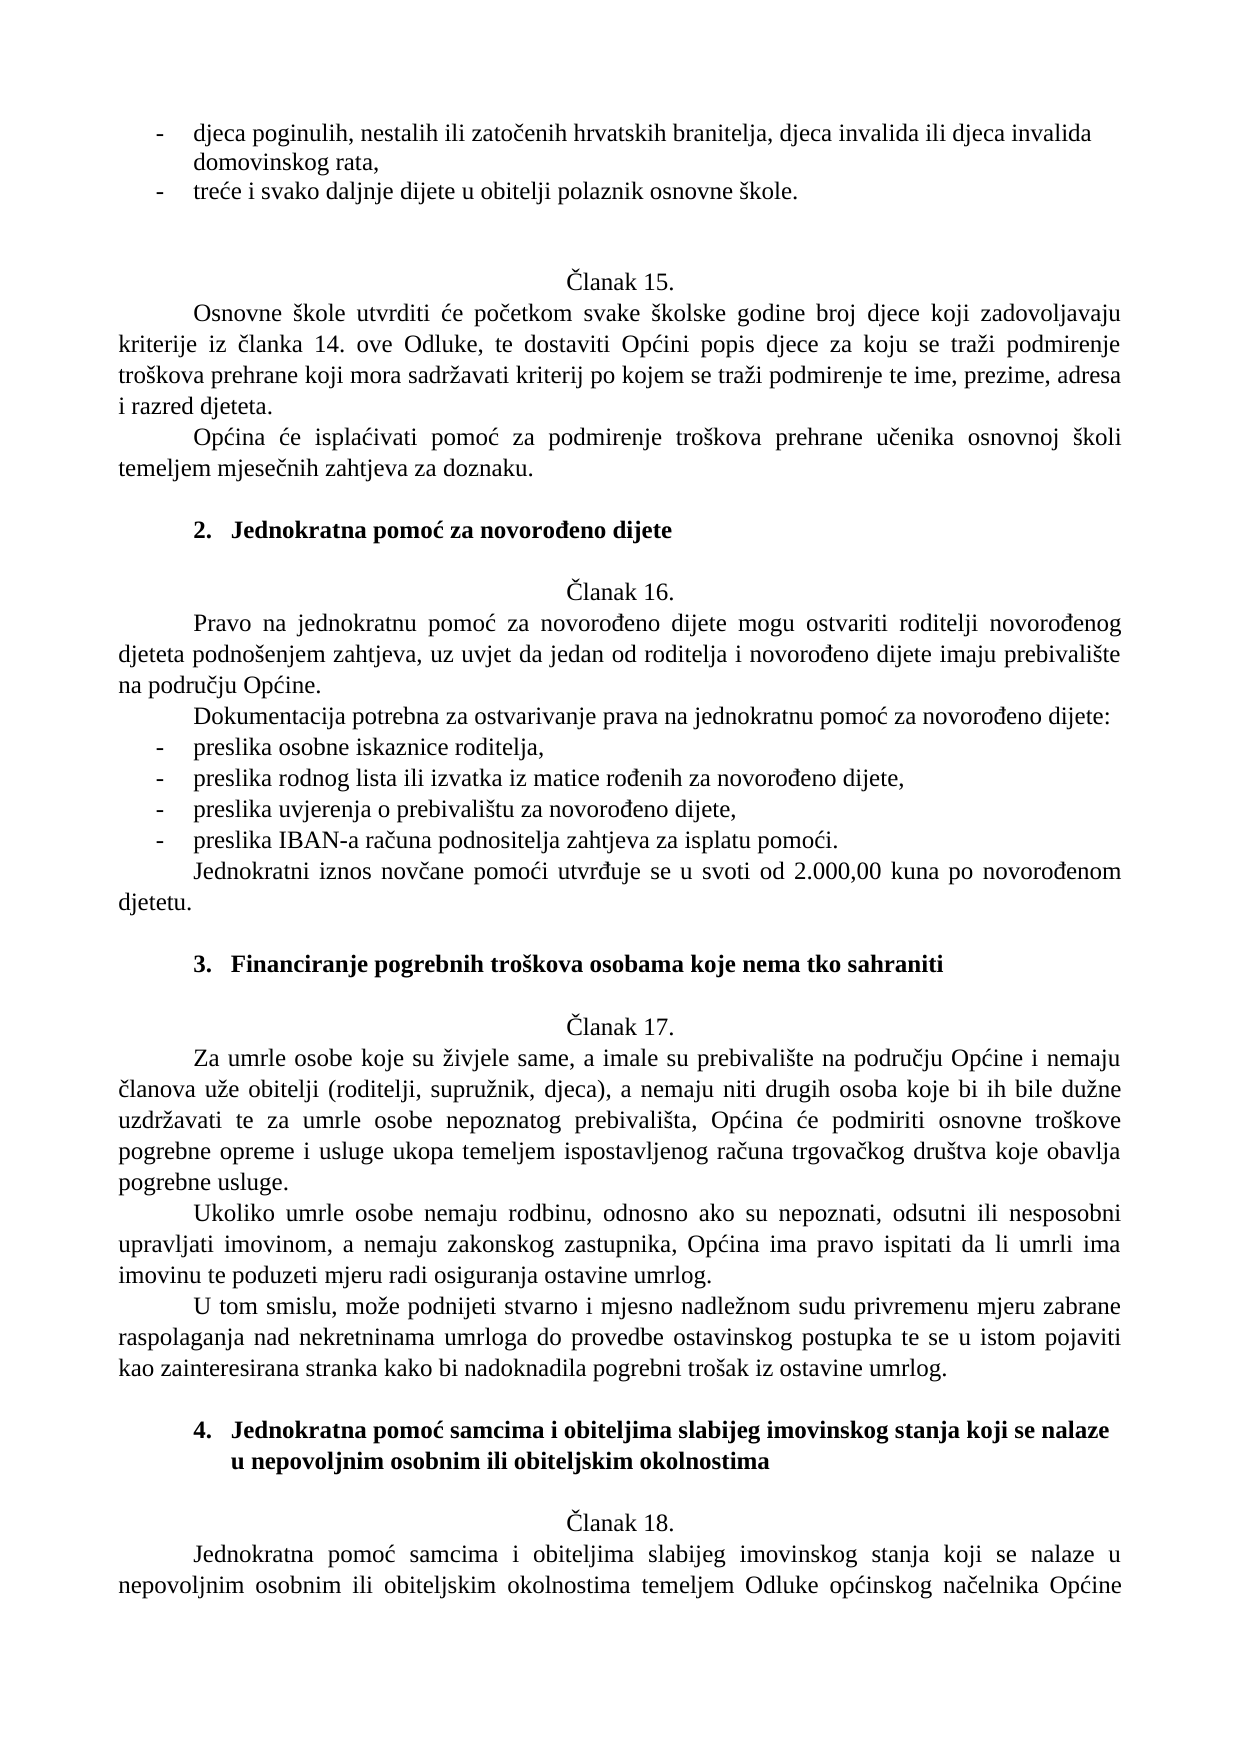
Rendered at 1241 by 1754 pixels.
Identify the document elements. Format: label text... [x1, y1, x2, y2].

list preslika osobne iskaznice roditelja, [156, 732, 1122, 761]
list Financiranje pogrebnih troškova osobama koje nema tko sahraniti [193, 949, 1122, 978]
text Jednokratni iznos novčane pomoći utvrđuje se u svoti od 2.000,00 kuna po novorođenom djetetu. [118, 856, 1122, 916]
list preslika uvjerenja o prebivalištu za novorođeno dijete, [156, 794, 1122, 823]
text 4. Jednokratna pomoć samcima i obiteljima slabijeg imovinskog stanja koji se nalaze [193, 1415, 1122, 1444]
text Dokumentacija potrebna za ostvarivanje prava na jednokratnu pomoć za novorođeno dijete: [118, 701, 1122, 730]
text Općina će isplaćivati pomoć za podmirenje troškova prehrane učenika osnovnoj školi temeljem mjesečnih zahtjeva za doznaku. [118, 422, 1122, 482]
text Osnovne škole utvrditi će početkom svake školske godine broj djece koji zadovoljavaju kriterije iz članka 14. ove Odluke, te dostaviti Općini popis djece za koju se traži podmirenje troškova prehrane koji mora sadržavati kriterij po kojem se traži podmirenje te ime, prezime, adresa i razred djeteta. [118, 298, 1122, 419]
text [118, 1539, 1122, 1599]
text Za umrle osobe koje su živjele same, a imale su prebivalište na području Općine i nemaju članova uže obitelji (roditelji, supružnik, djeca), a nemaju niti drugih osoba koje bi ih bile dužne uzdržavati te za umrle osobe nepoznatog prebivališta, Općina će podmiriti osnovne troškove pogrebne opreme i usluge ukopa temeljem ispostavljenog računa trgovačkog društva koje obavlja pogrebne usluge. [118, 1043, 1122, 1196]
text Pravo na jednokratnu pomoć za novorođeno dijete mogu ostvariti roditelji novorođenog djeteta podnošenjem zahtjeva, uz uvjet da jedan od roditelja i novorođeno dijete imaju prebivalište na području Općine. [118, 608, 1122, 699]
list Jednokratna pomoć za novorođeno dijete [193, 515, 1122, 544]
text Članak 15. [118, 267, 1122, 295]
text Članak 17. [118, 1012, 1122, 1040]
list preslika rodnog lista ili izvatka iz matice rođenih za novorođeno dijete, [156, 763, 1122, 792]
list preslika IBAN-a računa podnositelja zahtjeva za isplatu pomoći. [156, 825, 1122, 854]
text Članak 18. [118, 1508, 1122, 1537]
list treće i svako daljnje dijete u obitelji polaznik osnovne škole. [156, 176, 1122, 204]
text Ukoliko umrle osobe nemaju rodbinu, odnosno ako su nepoznati, odsutni ili nesposobni upravljati imovinom, a nemaju zakonskog zastupnika, Općina ima pravo ispitati da li umrli ima imovinu te poduzeti mjeru radi osiguranja ostavine umrlog. [118, 1198, 1122, 1289]
text u nepovoljnim osobnim ili obiteljskim okolnostima [193, 1446, 1122, 1475]
text Članak 16. [118, 577, 1122, 606]
list djeca poginulih, nestalih ili zatočenih hrvatskih branitelja, djeca invalida ili djeca invalida domovinskog rata, [156, 118, 1122, 176]
text U tom smislu, može podnijeti stvarno i mjesno nadležnom sudu privremenu mjeru zabrane raspolaganja nad nekretninama umrloga do provedbe ostavinskog postupka te se u istom pojaviti kao zainteresirana stranka kako bi nadoknadila pogrebni trošak iz ostavine umrlog. [118, 1291, 1122, 1382]
